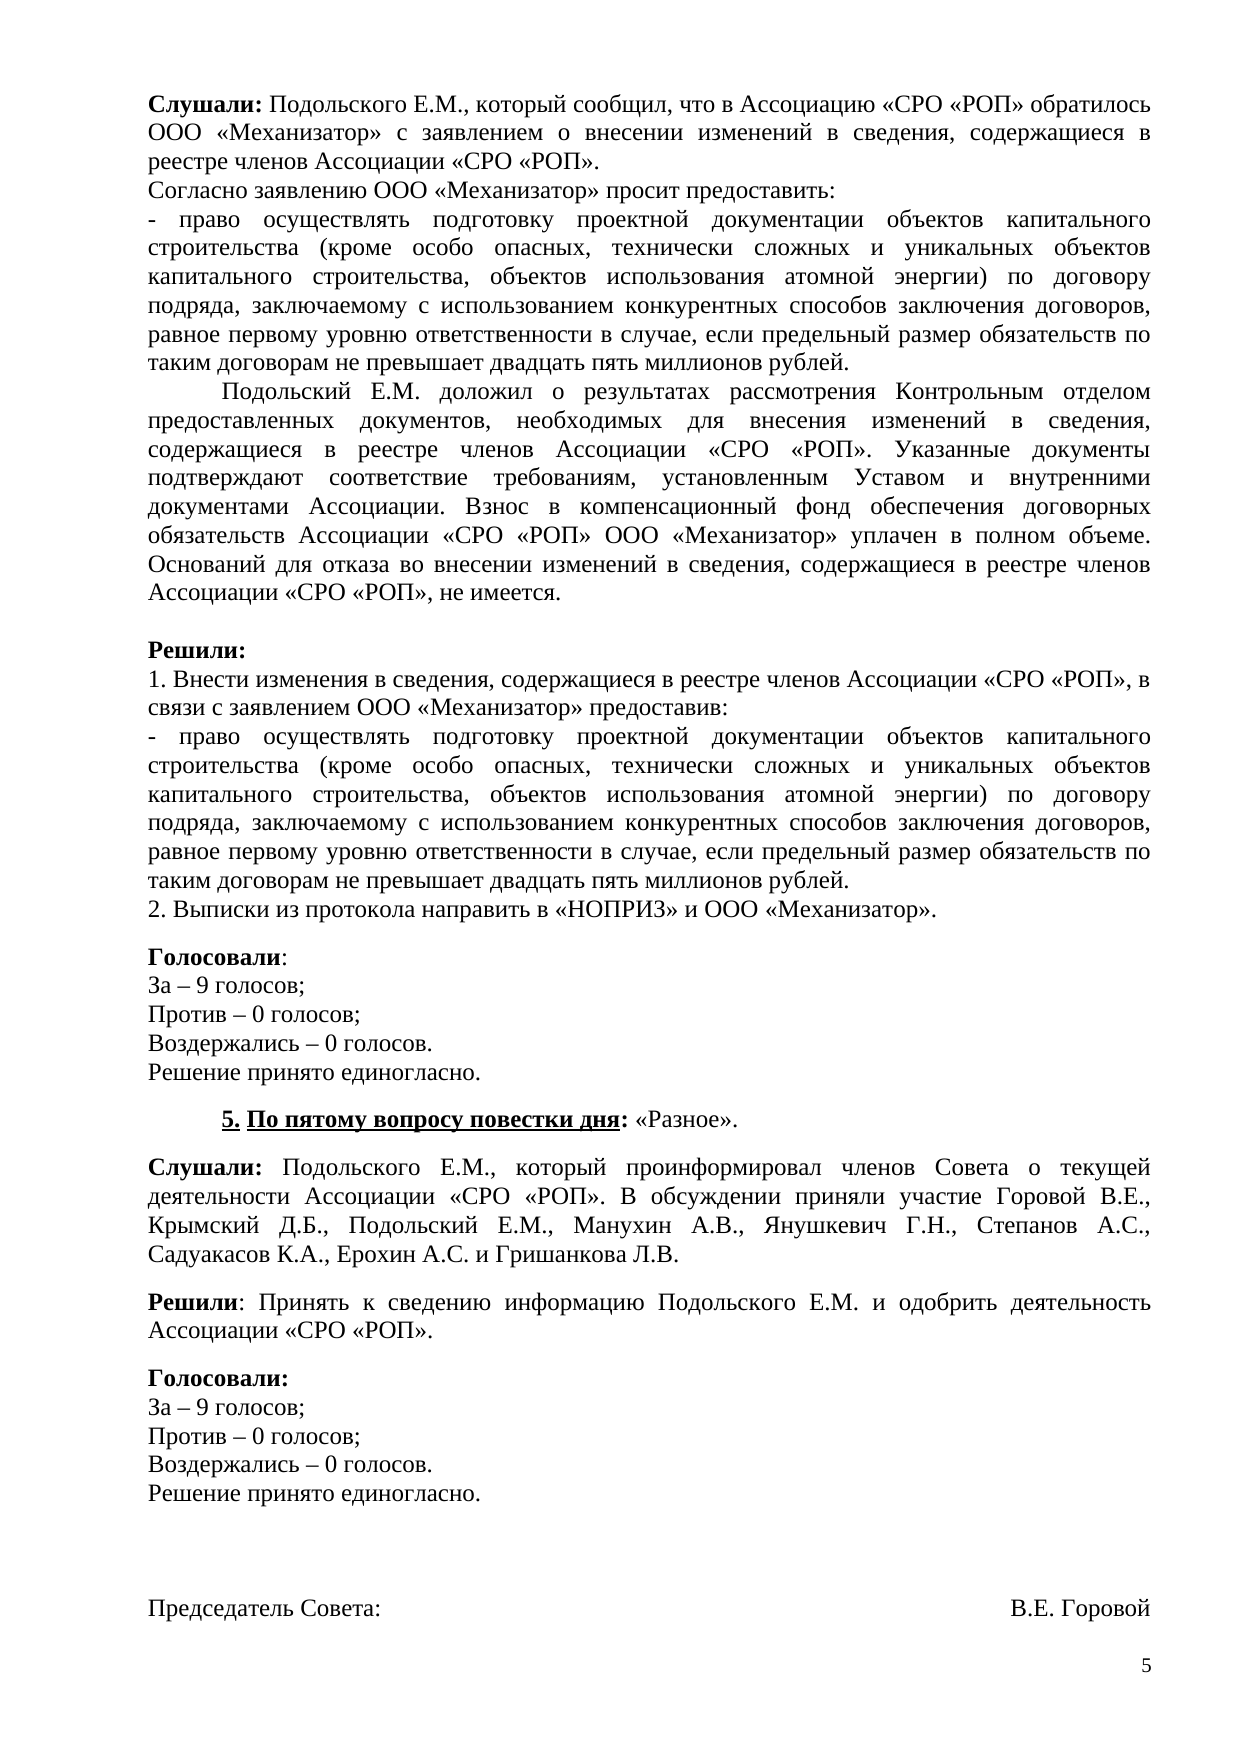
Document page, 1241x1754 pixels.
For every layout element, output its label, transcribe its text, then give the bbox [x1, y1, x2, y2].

text Подольский Е.М. доложил о результатах рассмотрения Контрольным отделом предоставленных документов, необходимых для внесения изменений в сведения, содержащиеся в реестре членов Ассоциации «СРО «РОП». Указанные документы подтверждают соответствие требованиям, установленным Уставом и внутренними документами Ассоциации. Взнос в компенсационный фонд обеспечения договорных обязательств Ассоциации «СРО «РОП» ООО «Механизатор» уплачен в полном объеме. Оснований для отказа во внесении изменений в сведения, содержащиеся в реестре членов Ассоциации «СРО «РОП», не имеется. [148, 376, 1152, 606]
text За – 9 голосов; [148, 1392, 1152, 1421]
text За – 9 голосов; [148, 970, 1152, 999]
text - право осуществлять подготовку проектной документации объектов капитального строительства (кроме особо опасных, технически сложных и уникальных объектов капитального строительства, объектов использования атомной энергии) по договору подряда, заключаемому с использованием конкурентных способов заключения договоров, равное первому уровню ответственности в случае, если предельный размер обязательств по таким договорам не превышает двадцать пять миллионов рублей. [148, 721, 1152, 894]
text Решение принято единогласно. [148, 1057, 1152, 1085]
text 1. Внести изменения в сведения, содержащиеся в реестре членов Ассоциации «СРО «РОП», в связи с заявлением ООО «Механизатор» предоставив: [148, 664, 1152, 721]
text 2. Выписки из протокола направить в «НОПРИЗ» и ООО «Механизатор». [148, 894, 1152, 922]
text Голосовали: [148, 942, 1152, 970]
text Воздержались – 0 голосов. [148, 1028, 1152, 1057]
text Голосовали: [148, 1363, 1152, 1392]
text Председатель Совета: В.Е. Горовой [148, 1593, 1152, 1622]
text Слушали: Подольского Е.М., который сообщил, что в Ассоциацию «СРО «РОП» обратилось ООО «Механизатор» с заявлением о внесении изменений в сведения, содержащиеся в реестре членов Ассоциации «СРО «РОП». [148, 89, 1152, 175]
text Против – 0 голосов; [148, 1421, 1152, 1449]
text Решили: [148, 635, 1152, 664]
text Слушали: Подольского Е.М., который проинформировал членов Совета о текущей деятельности Ассоциации «СРО «РОП». В обсуждении приняли участие Горовой В.Е., Крымский Д.Б., Подольский Е.М., Манухин А.В., Янушкевич Г.Н., Степанов А.С., Садуакасов К.А., Ерохин А.С. и Гришанкова Л.В. [148, 1152, 1152, 1267]
text 5. По пятому вопросу повестки дня: «Разное». [148, 1104, 1152, 1133]
text - право осуществлять подготовку проектной документации объектов капитального строительства (кроме особо опасных, технически сложных и уникальных объектов капитального строительства, объектов использования атомной энергии) по договору подряда, заключаемому с использованием конкурентных способов заключения договоров, равное первому уровню ответственности в случае, если предельный размер обязательств по таким договорам не превышает двадцать пять миллионов рублей. [148, 204, 1152, 376]
text Воздержались – 0 голосов. [148, 1449, 1152, 1478]
text Согласно заявлению ООО «Механизатор» просит предоставить: [148, 175, 1152, 204]
text Против – 0 голосов; [148, 999, 1152, 1028]
text Решение принято единогласно. [148, 1478, 1152, 1507]
text Решили: Принять к сведению информацию Подольского Е.М. и одобрить деятельность Ассоциации «СРО «РОП». [148, 1287, 1152, 1344]
